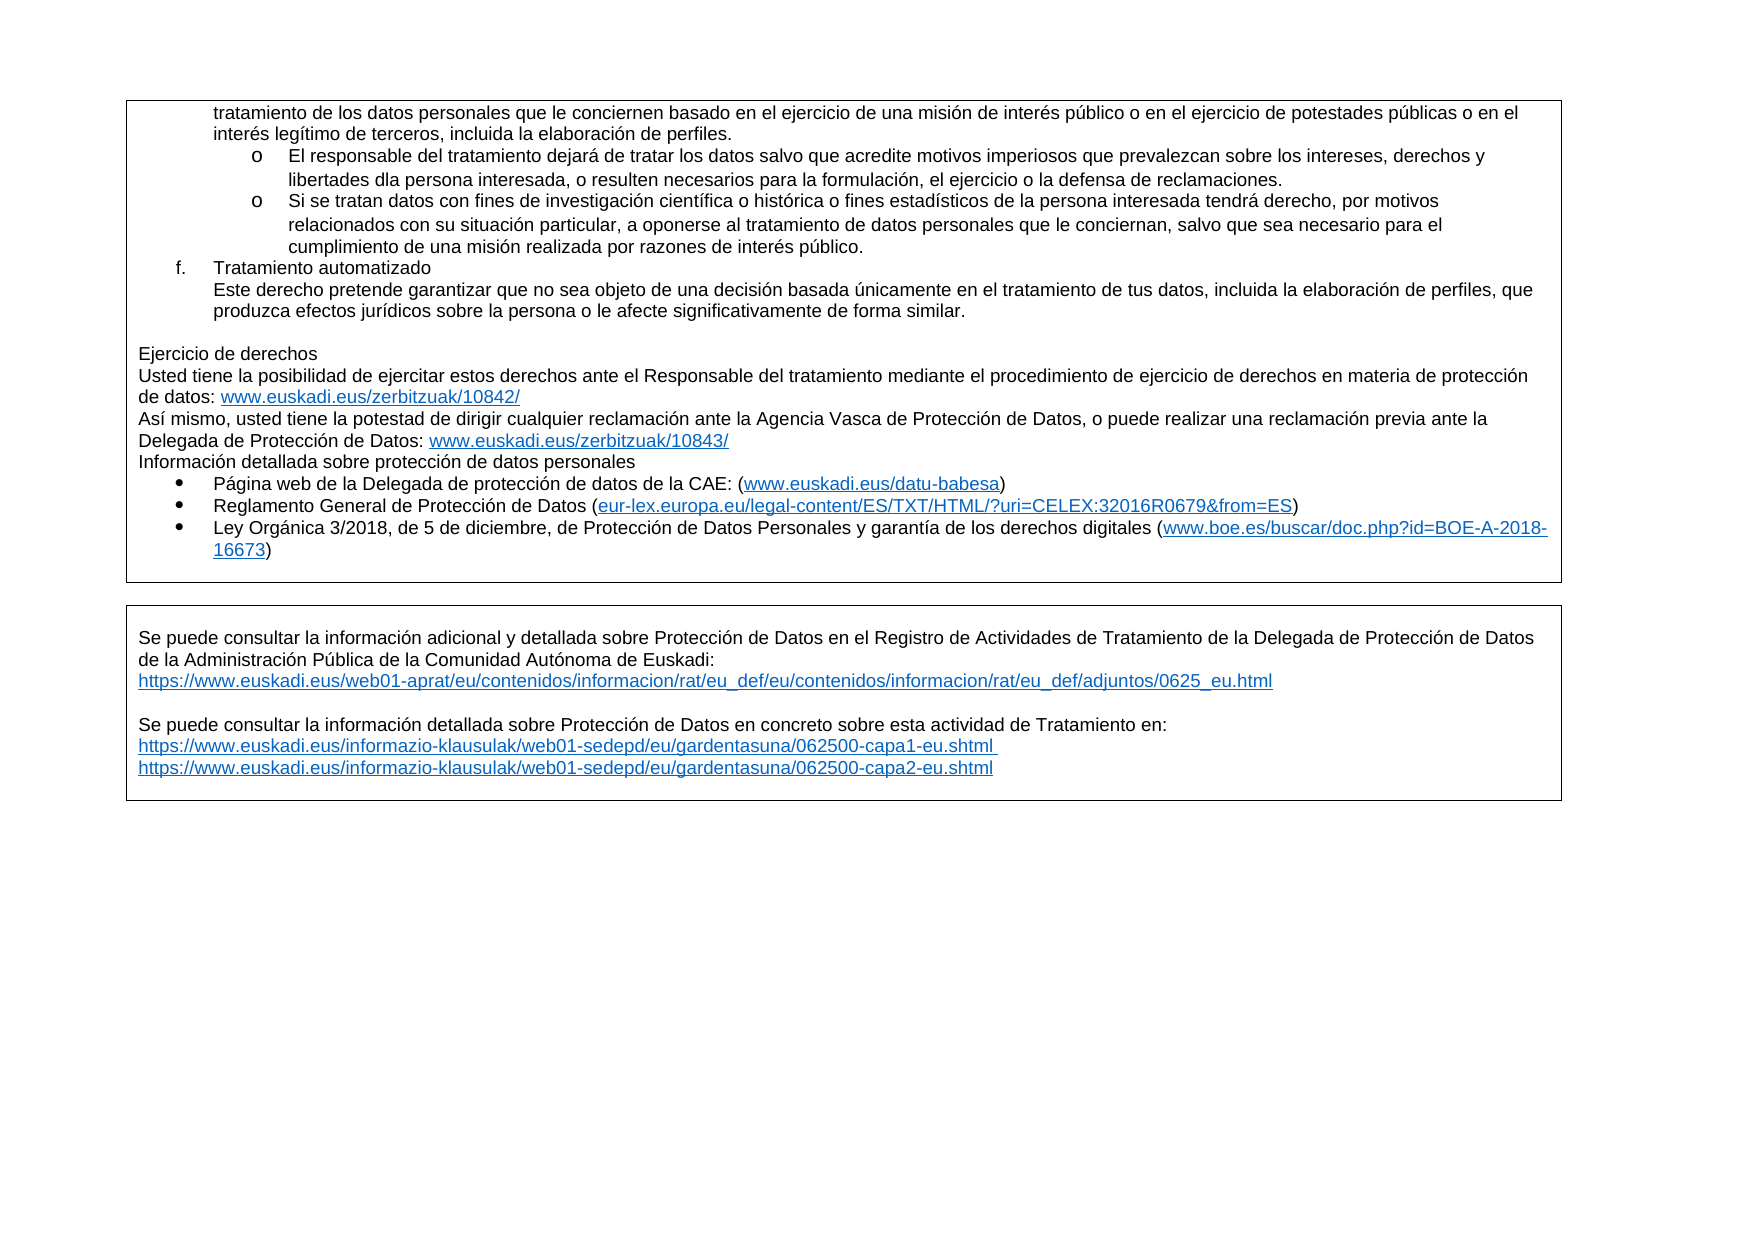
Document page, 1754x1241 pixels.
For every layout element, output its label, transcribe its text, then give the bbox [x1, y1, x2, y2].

table_header Se puede consultar la información adicional y detallada sobre Protección de Datos en el Registro de Actividades de Tratamiento de la Delegada de Protección de Datos de la Administración Pública de la Comunidad Autónoma de Euskadi: https://www.euskadi.eus/web01-aprat/eu/contenidos/informacion/rat/eu_def/eu/contenidos/informacion/rat/eu_def/adjuntos/0625_eu.html Se puede consultar la información detallada sobre Protección de Datos en concreto sobre esta actividad de Tratamiento en: https://www.euskadi.eus/informazio-klausulak/web01-sedepd/eu/gardentasuna/062500-capa1-eu.shtml https://www.euskadi.eus/informazio-klausulak/web01-sedepd/eu/gardentasuna/062500-capa2-eu.shtml [127, 606, 1561, 800]
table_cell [127, 101, 1561, 582]
